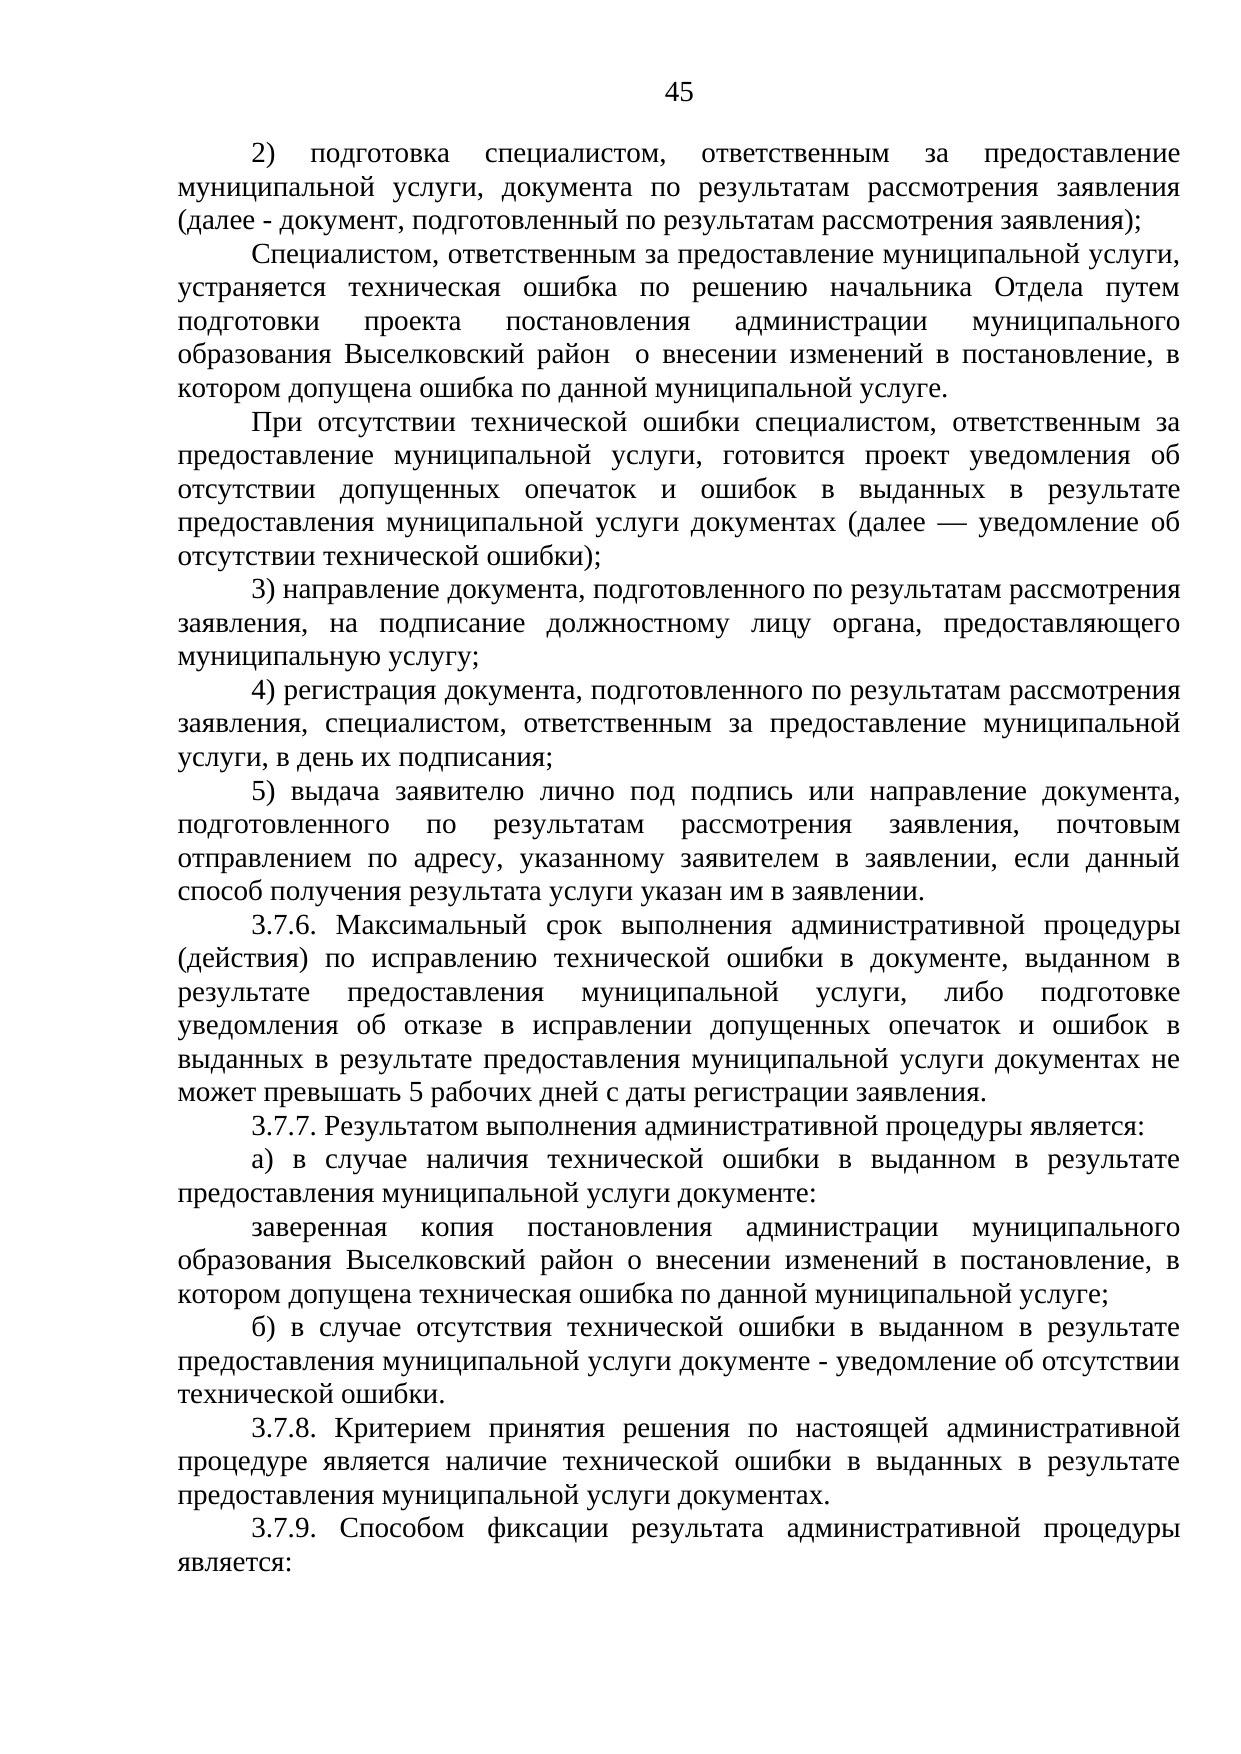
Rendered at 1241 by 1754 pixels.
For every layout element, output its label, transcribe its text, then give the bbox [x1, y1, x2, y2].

text 2) подготовка специалистом, ответственным за предоставление муниципальной услуги, документа по результатам рассмотрения заявления (далее - документ, подготовленный по результатам рассмотрения заявления); [177, 135, 1181, 236]
text 3.7.9. Способом фиксации результата административной процедуры является: [177, 1511, 1181, 1578]
text 4) регистрация документа, подготовленного по результатам рассмотрения заявления, специалистом, ответственным за предоставление муниципальной услуги, в день их подписания; [177, 672, 1181, 773]
text 3.7.7. Результатом выполнения административной процедуры является: [177, 1108, 1181, 1142]
text 3.7.8. Критерием принятия решения по настоящей административной процедуре является наличие технической ошибки в выданных в результате предоставления муниципальной услуги документах. [177, 1410, 1181, 1511]
text Специалистом, ответственным за предоставление муниципальной услуги, устраняется техническая ошибка по решению начальника Отдела путем подготовки проекта постановления администрации муниципального образования Выселковский район о внесении изменений в постановление, в котором допущена ошибка по данной муниципальной услуге. [177, 236, 1181, 404]
text заверенная копия постановления администрации муниципального образования Выселковский район о внесении изменений в постановление, в котором допущена техническая ошибка по данной муниципальной услуге; [177, 1209, 1181, 1309]
text 5) выдача заявителю лично под подпись или направление документа, подготовленного по результатам рассмотрения заявления, почтовым отправлением по адресу, указанному заявителем в заявлении, если данный способ получения результата услуги указан им в заявлении. [177, 773, 1181, 907]
text б) в случае отсутствия технической ошибки в выданном в результате предоставления муниципальной услуги документе - уведомление об отсутствии технической ошибки. [177, 1309, 1181, 1410]
text а) в случае наличия технической ошибки в выданном в результате предоставления муниципальной услуги документе: [177, 1142, 1181, 1209]
text При отсутствии технической ошибки специалистом, ответственным за предоставление муниципальной услуги, готовится проект уведомления об отсутствии допущенных опечаток и ошибок в выданных в результате предоставления муниципальной услуги документах (далее — уведомление об отсутствии технической ошибки); [177, 404, 1181, 571]
text 3) направление документа, подготовленного по результатам рассмотрения заявления, на подписание должностному лицу органа, предоставляющего муниципальную услугу; [177, 571, 1181, 672]
text 3.7.6. Максимальный срок выполнения административной процедуры (действия) по исправлению технической ошибки в документе, выданном в результате предоставления муниципальной услуги, либо подготовке уведомления об отказе в исправлении допущенных опечаток и ошибок в выданных в результате предоставления муниципальной услуги документах не может превышать 5 рабочих дней с даты регистрации заявления. [177, 907, 1181, 1108]
